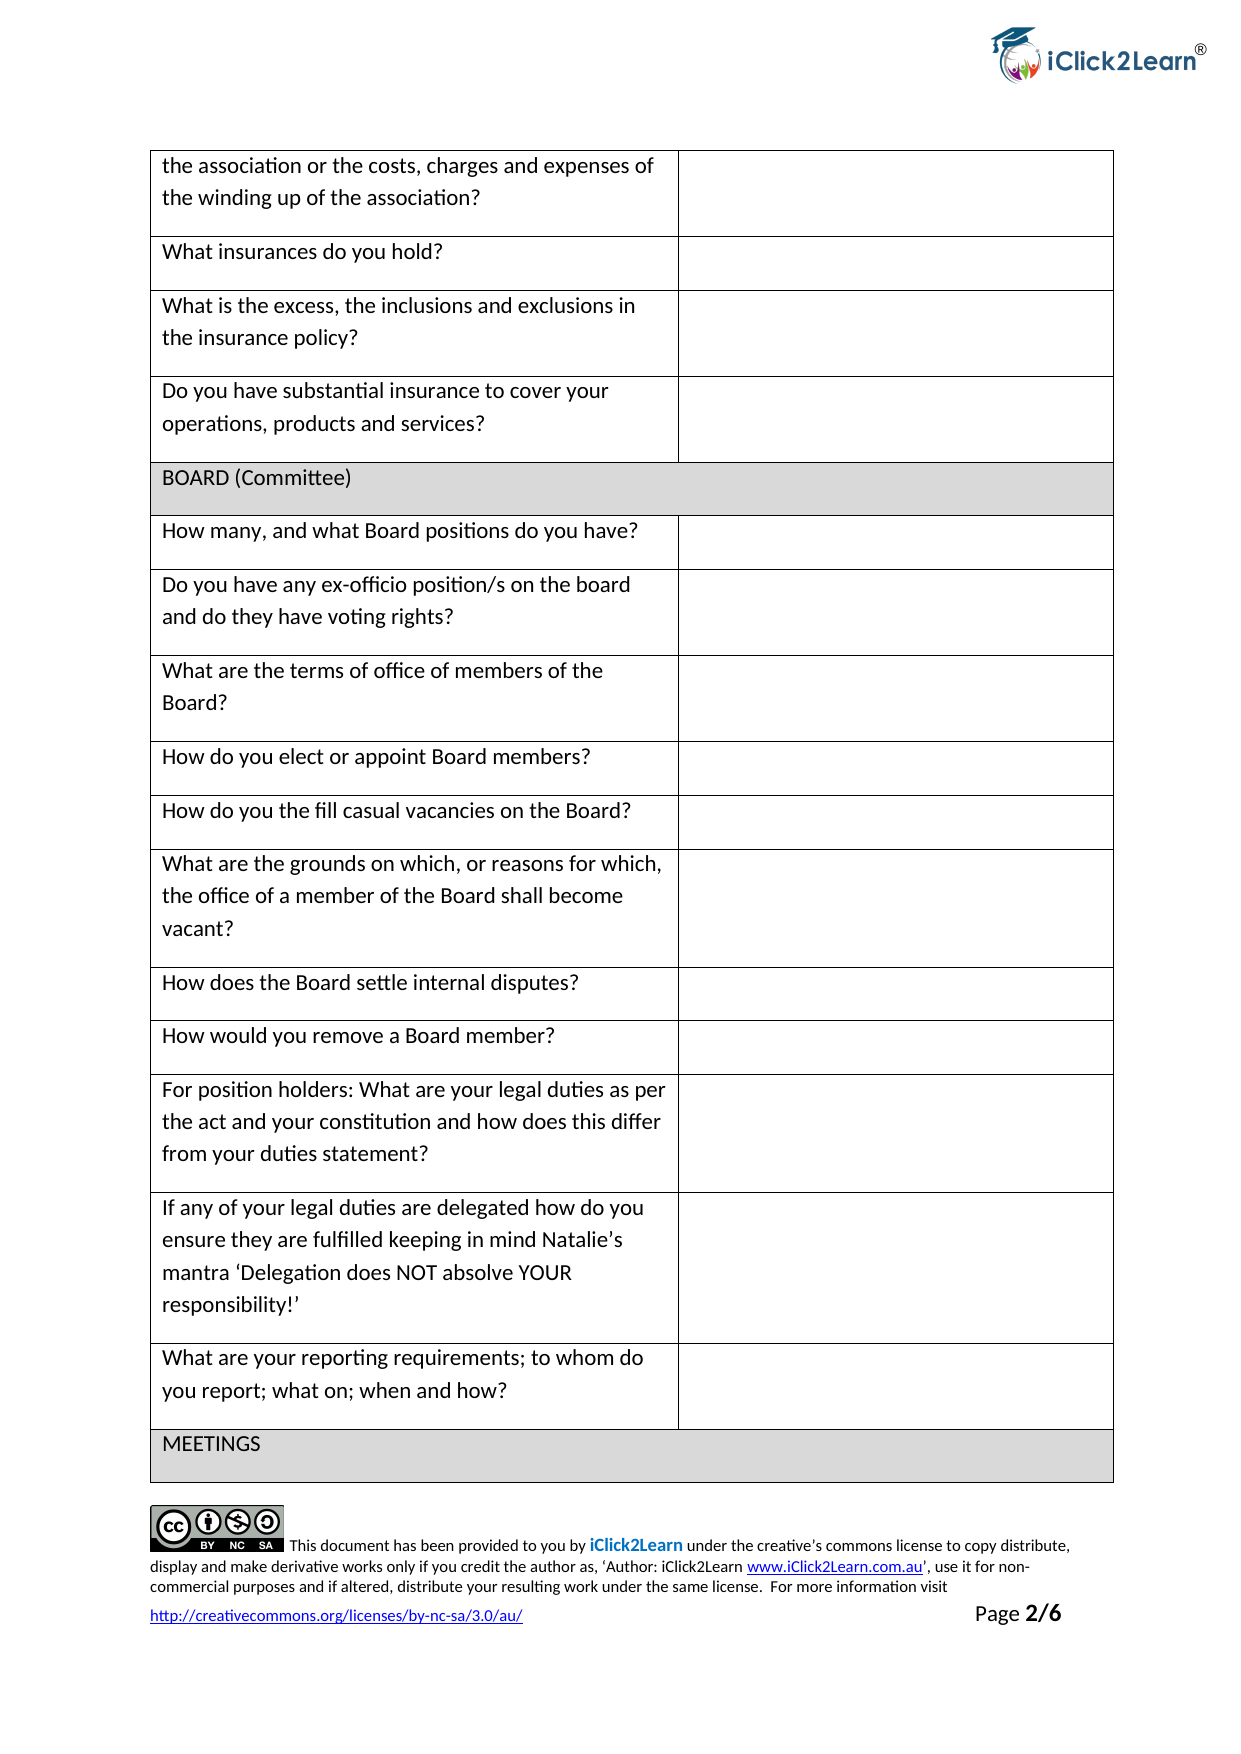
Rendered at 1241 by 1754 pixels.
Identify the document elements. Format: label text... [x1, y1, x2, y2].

table_cell BOARD (Committee) [151, 463, 1113, 515]
table_cell How do you the fill casual vacancies on the Board? [151, 796, 678, 848]
table_cell [679, 796, 1113, 848]
table_cell How many, and what Board positions do you have? [151, 516, 678, 569]
table_cell [679, 377, 1113, 462]
table_cell [679, 516, 1113, 569]
table_cell [679, 656, 1113, 741]
table_cell [679, 850, 1113, 967]
table_cell [679, 1021, 1113, 1074]
table_cell Do you have substantial insurance to cover your operations, products and services? [151, 377, 678, 462]
table_cell Do you have any ex-officio position/s on the board and do they have voting rights? [151, 570, 678, 655]
table_cell If any of your legal duties are delegated how do you ensure they are fulfilled keeping in mind Natalie’s mantra ‘Delegation does NOT absolve YOUR responsibility!’ [151, 1193, 678, 1342]
table_cell How do you elect or appoint Board members? [151, 742, 678, 795]
table_cell MEETINGS [151, 1430, 1113, 1482]
table_cell [679, 742, 1113, 795]
table_cell [679, 1075, 1113, 1192]
table_cell [679, 1344, 1113, 1428]
table_cell How would you remove a Board member? [151, 1021, 678, 1074]
table_cell What is the excess, the inclusions and exclusions in the insurance policy? [151, 291, 678, 376]
table_cell How does the Board settle internal disputes? [151, 968, 678, 1020]
table_cell What are your reporting requirements; to whom do you report; what on; when and how? [151, 1344, 678, 1428]
table_cell What insurances do you hold? [151, 237, 678, 290]
table_cell [679, 1193, 1113, 1342]
table_cell [679, 291, 1113, 376]
table_cell [679, 570, 1113, 655]
table_cell [679, 237, 1113, 290]
table_cell [679, 968, 1113, 1020]
picture [989, 26, 1198, 86]
table_cell What are the grounds on which, or reasons for which, the office of a member of the Board shall become vacant? [151, 850, 678, 967]
picture [150, 1505, 284, 1552]
table_cell [679, 151, 1113, 236]
table_cell For position holders: What are your legal duties as per the act and your constitution and how does this differ from your duties statement? [151, 1075, 678, 1192]
table_cell What are the terms of office of members of the Board? [151, 656, 678, 741]
